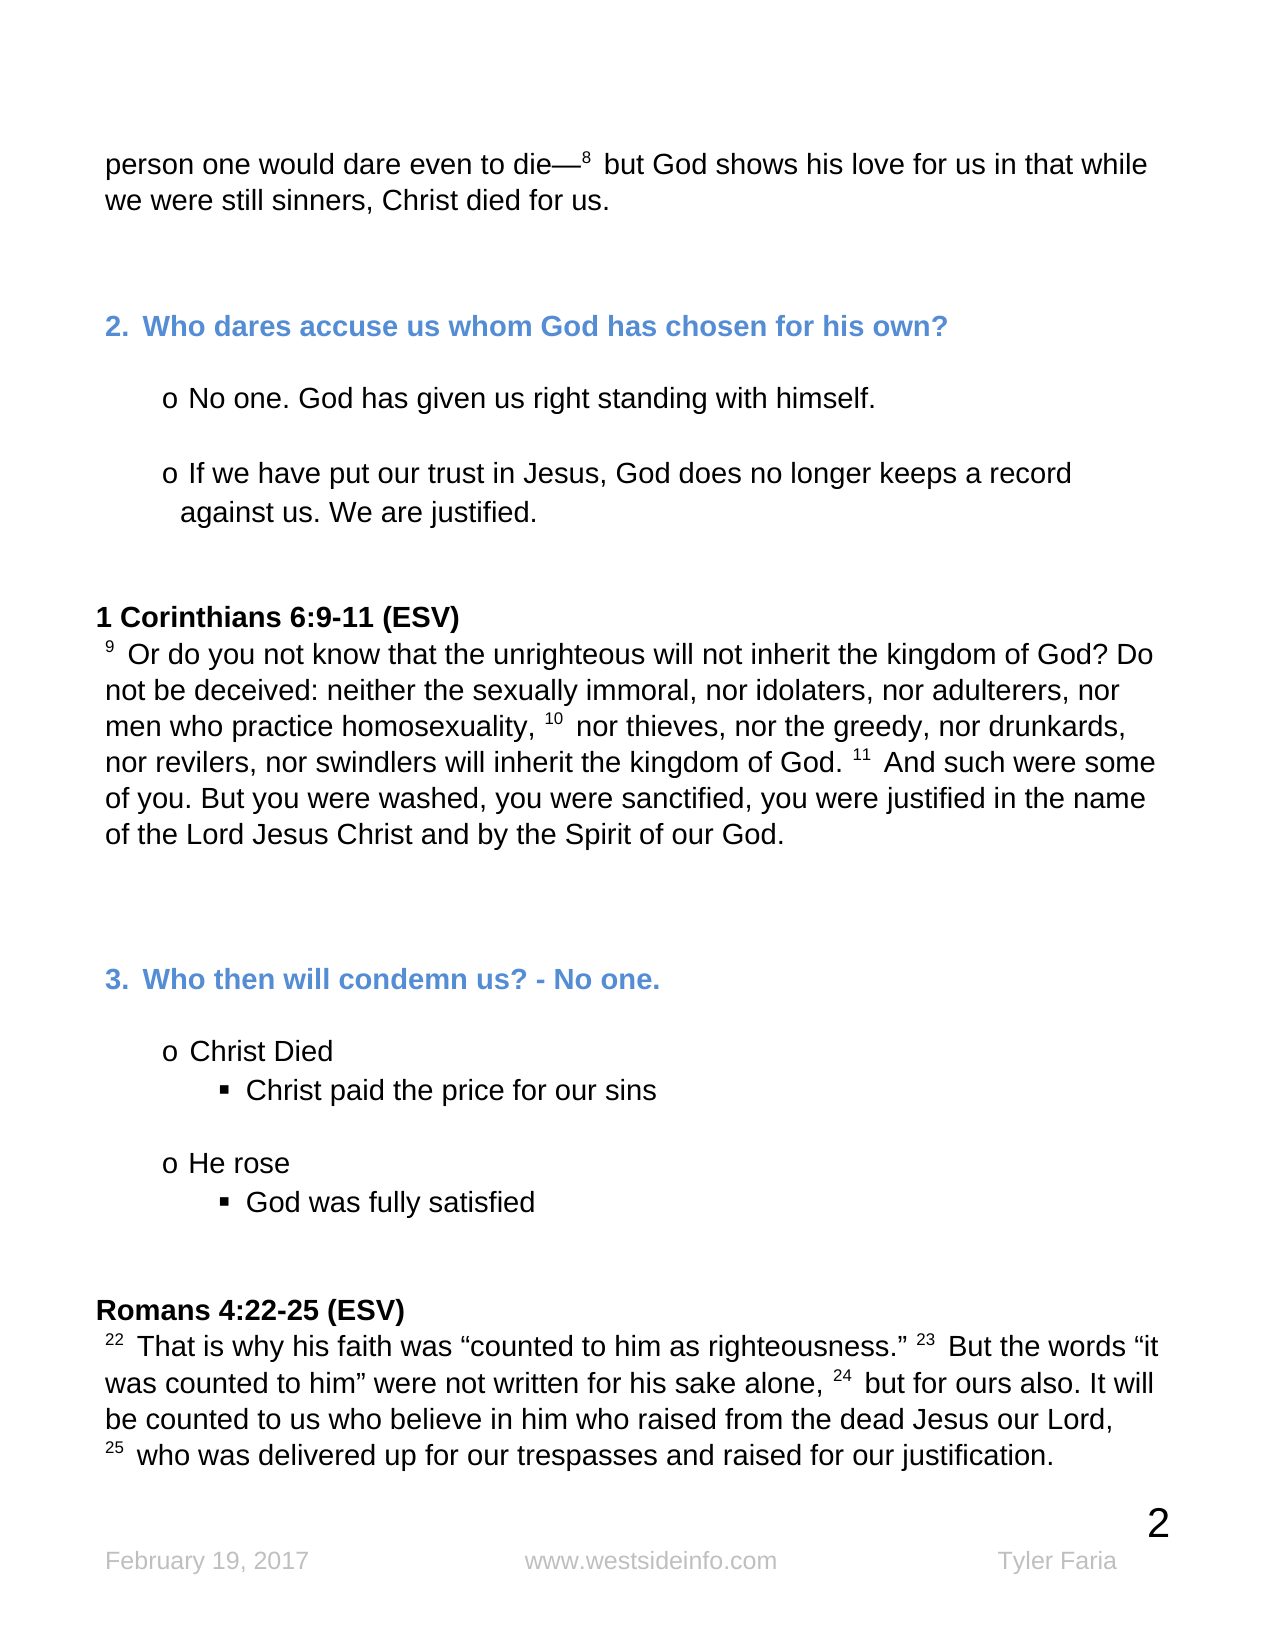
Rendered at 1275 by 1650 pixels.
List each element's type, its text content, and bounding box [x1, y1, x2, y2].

list Romans 4:22-25 (ESV) 22 That is why his faith was “counted to him as righteousness.” 23 But the words “it was counted to him” were not written for his sake alone, 24 but for ours also. It will be counted to us who believe in him who raised from the dead Jesus our Lord, 25 who was delivered up for our trespasses and raised for our justification. [96, 1293, 1170, 1471]
list Christ Died [161, 1034, 1170, 1070]
list If we have put our trust in Jesus, God does no longer keeps a record against us. We are justified. [161, 456, 1170, 528]
list No one. God has given us right standing with himself. [161, 381, 1170, 417]
list Who dares accuse us whom God has chosen for his own? [105, 308, 1170, 342]
list 1 Corinthians 6:9-11 (ESV) 9 Or do you not know that the unrighteous will not inherit the kingdom of God? Do not be deceived: neither the sexually immoral, nor idolaters, nor adulterers, nor men who practice homosexuality, 10 nor thieves, nor the greedy, nor drunkards, nor revilers, nor swindlers will inherit the kingdom of God. 11 And such were some of you. But you were washed, you were sanctified, you were justified in the name of the Lord Jesus Christ and by the Spirit of our God. [96, 601, 1170, 851]
list He rose [161, 1146, 1170, 1182]
list Who then will condemn us? - No one. [105, 962, 1170, 996]
text person one would dare even to die—8 but God shows his love for us in that while we were still sinners, Christ died for us. [105, 147, 1170, 217]
list God was fully satisfied [217, 1185, 1170, 1218]
list Christ paid the price for our sins [217, 1073, 1170, 1107]
